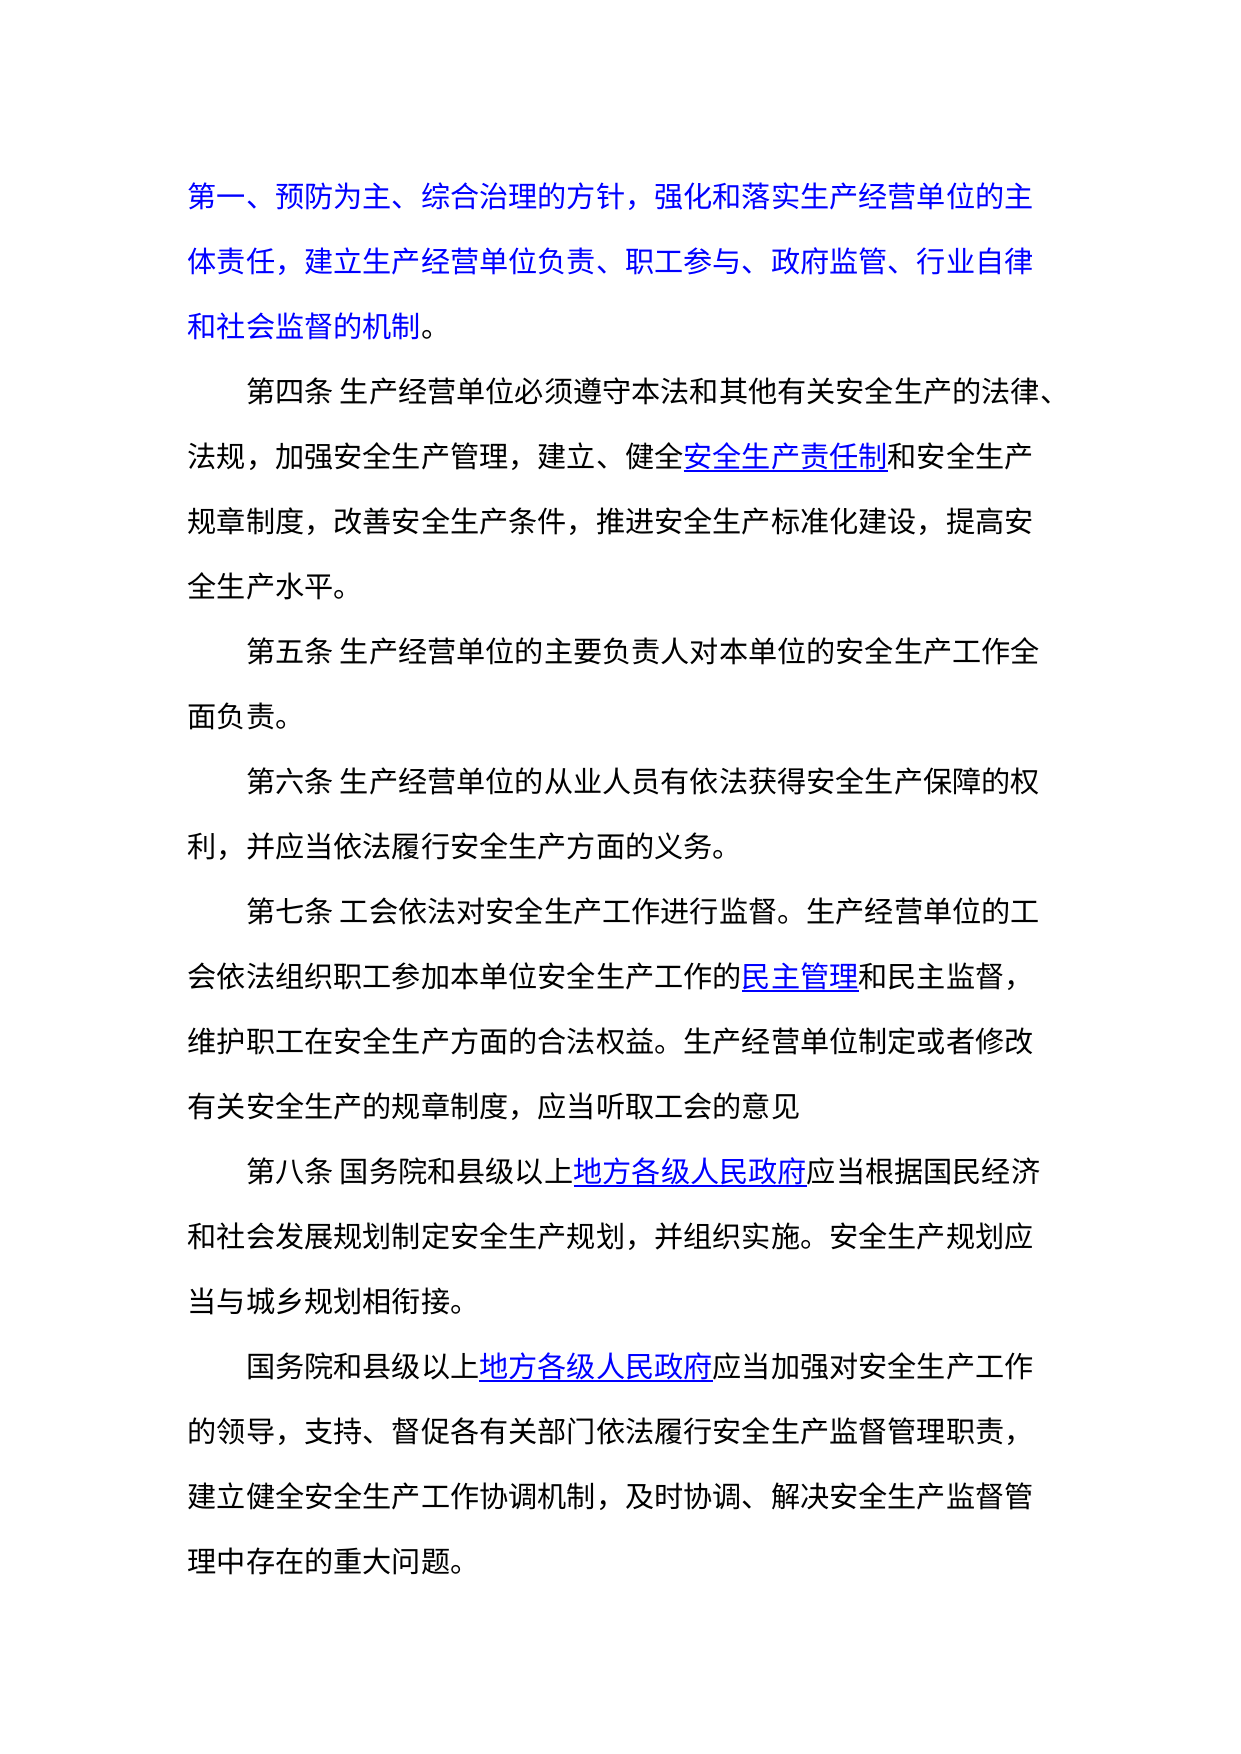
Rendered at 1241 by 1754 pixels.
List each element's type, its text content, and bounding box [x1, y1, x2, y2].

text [187, 162, 1053, 1332]
text 国务院和县级以上地方各级人民政府应当加强对安全生产工作的领导，支持、督促各有关部门依法履行安全生产监督管理职责，建立健全安全生产工作协调机制，及时协调、解决安全生产监督管理中存在的重大问题。 [187, 1332, 1053, 1592]
